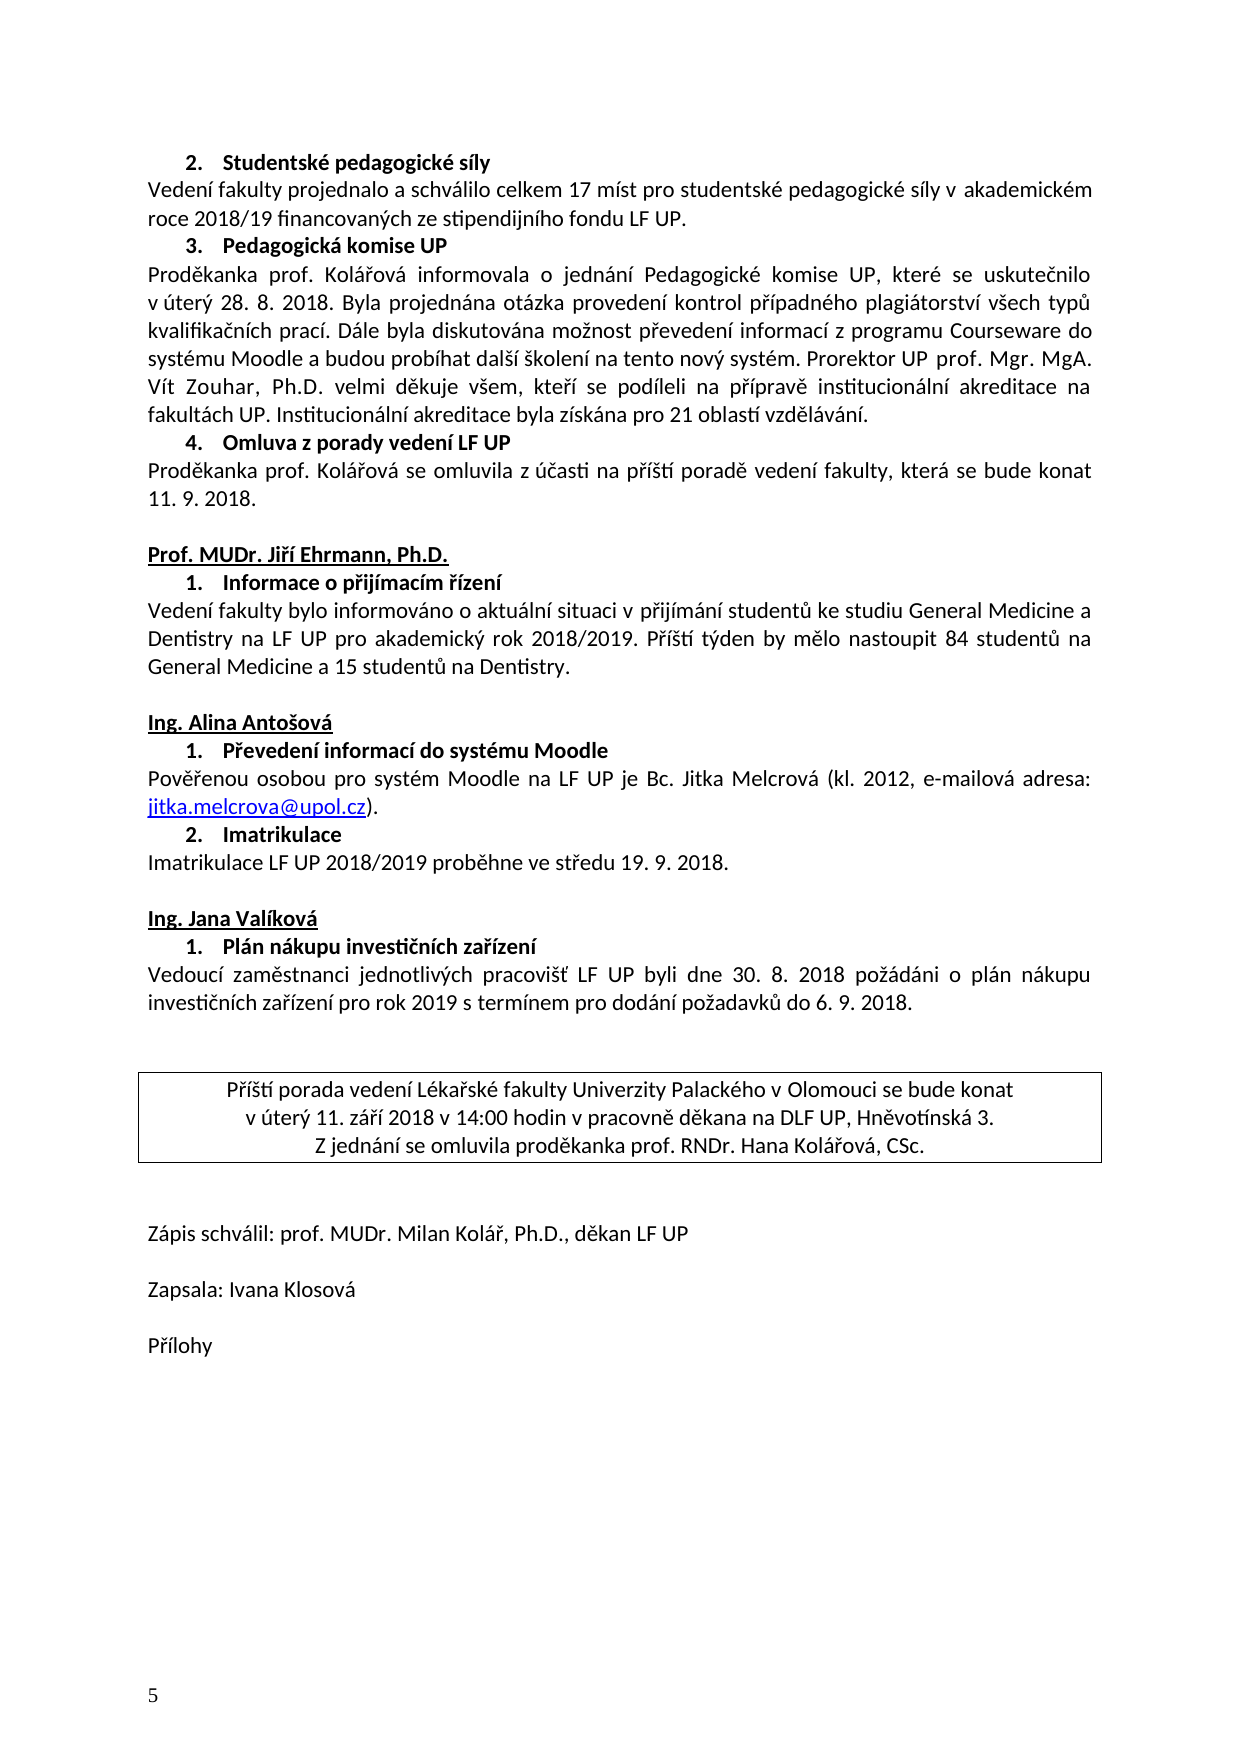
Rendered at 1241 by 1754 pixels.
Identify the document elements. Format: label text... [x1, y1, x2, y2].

text Vedoucí zaměstnanci jednotlivých pracovišť LF UP byli dne 30. 8. 2018 požádáni o plán nákupu investičních zařízení pro rok 2019 s termínem pro dodání požadavků do 6. 9. 2018. [148, 960, 1093, 1016]
text Z jednání se omluvila proděkanka prof. RNDr. Hana Kolářová, CSc. [139, 1128, 1101, 1162]
text Vedení fakulty bylo informováno o aktuální situaci v přijímání studentů ke studiu General Medicine a Dentistry na LF UP pro akademický rok 2018/2019. Příští týden by mělo nastoupit 84 studentů na General Medicine a 15 studentů na Dentistry. [148, 596, 1093, 680]
text Zápis schválil: prof. MUDr. Milan Kolář, Ph.D., děkan LF UP [148, 1219, 1093, 1247]
text Příští porada vedení Lékařské fakulty Univerzity Palackého v Olomouci se bude konat [139, 1073, 1101, 1103]
list Převedení informací do systému Moodle [185, 736, 1093, 764]
list Imatrikulace [185, 820, 1093, 848]
text Pověřenou osobou pro systém Moodle na LF UP je Bc. Jitka Melcrová (kl. 2012, e-mailová adresa: jitka.melcrova@upol.cz). [148, 764, 1093, 820]
text Přílohy [148, 1331, 1093, 1359]
text v úterý 11. září 2018 v 14:00 hodin v pracovně děkana na DLF UP, Hněvotínská 3. [148, 1103, 1093, 1128]
text Ing. Jana Valíková [148, 904, 1093, 932]
text Ing. Alina Antošová [148, 708, 1093, 736]
list Informace o přijímacím řízení [185, 568, 1093, 596]
list Pedagogická komise UP [185, 232, 1093, 260]
text Proděkanka prof. Kolářová se omluvila z účasti na příští poradě vedení fakulty, která se bude konat 11. 9. 2018. [148, 456, 1093, 512]
text Vedení fakulty projednalo a schválilo celkem 17 míst pro studentské pedagogické síly v akademickém roce 2018/19 financovaných ze stipendijního fondu LF UP. [148, 176, 1093, 232]
text Prof. MUDr. Jiří Ehrmann, Ph.D. [148, 540, 1093, 568]
text Imatrikulace LF UP 2018/2019 proběhne ve středu 19. 9. 2018. [148, 848, 1093, 876]
list Omluva z porady vedení LF UP [185, 428, 1093, 456]
list Plán nákupu investičních zařízení [185, 932, 1093, 960]
list Studentské pedagogické síly [185, 148, 1093, 176]
text Proděkanka prof. Kolářová informovala o jednání Pedagogické komise UP, které se uskutečnilo v úterý 28. 8. 2018. Byla projednána otázka provedení kontrol případného plagiátorství všech typů kvalifikačních prací. Dále byla diskutována možnost převedení informací z programu Courseware do systému Moodle a budou probíhat další školení na tento nový systém. Prorektor UP prof. Mgr. MgA. Vít Zouhar, Ph.D. velmi děkuje všem, kteří se podíleli na přípravě institucionální akreditace na fakultách UP. Institucionální akreditace byla získána pro 21 oblastí vzdělávání. [148, 260, 1093, 428]
text Zapsala: Ivana Klosová [148, 1275, 1093, 1303]
